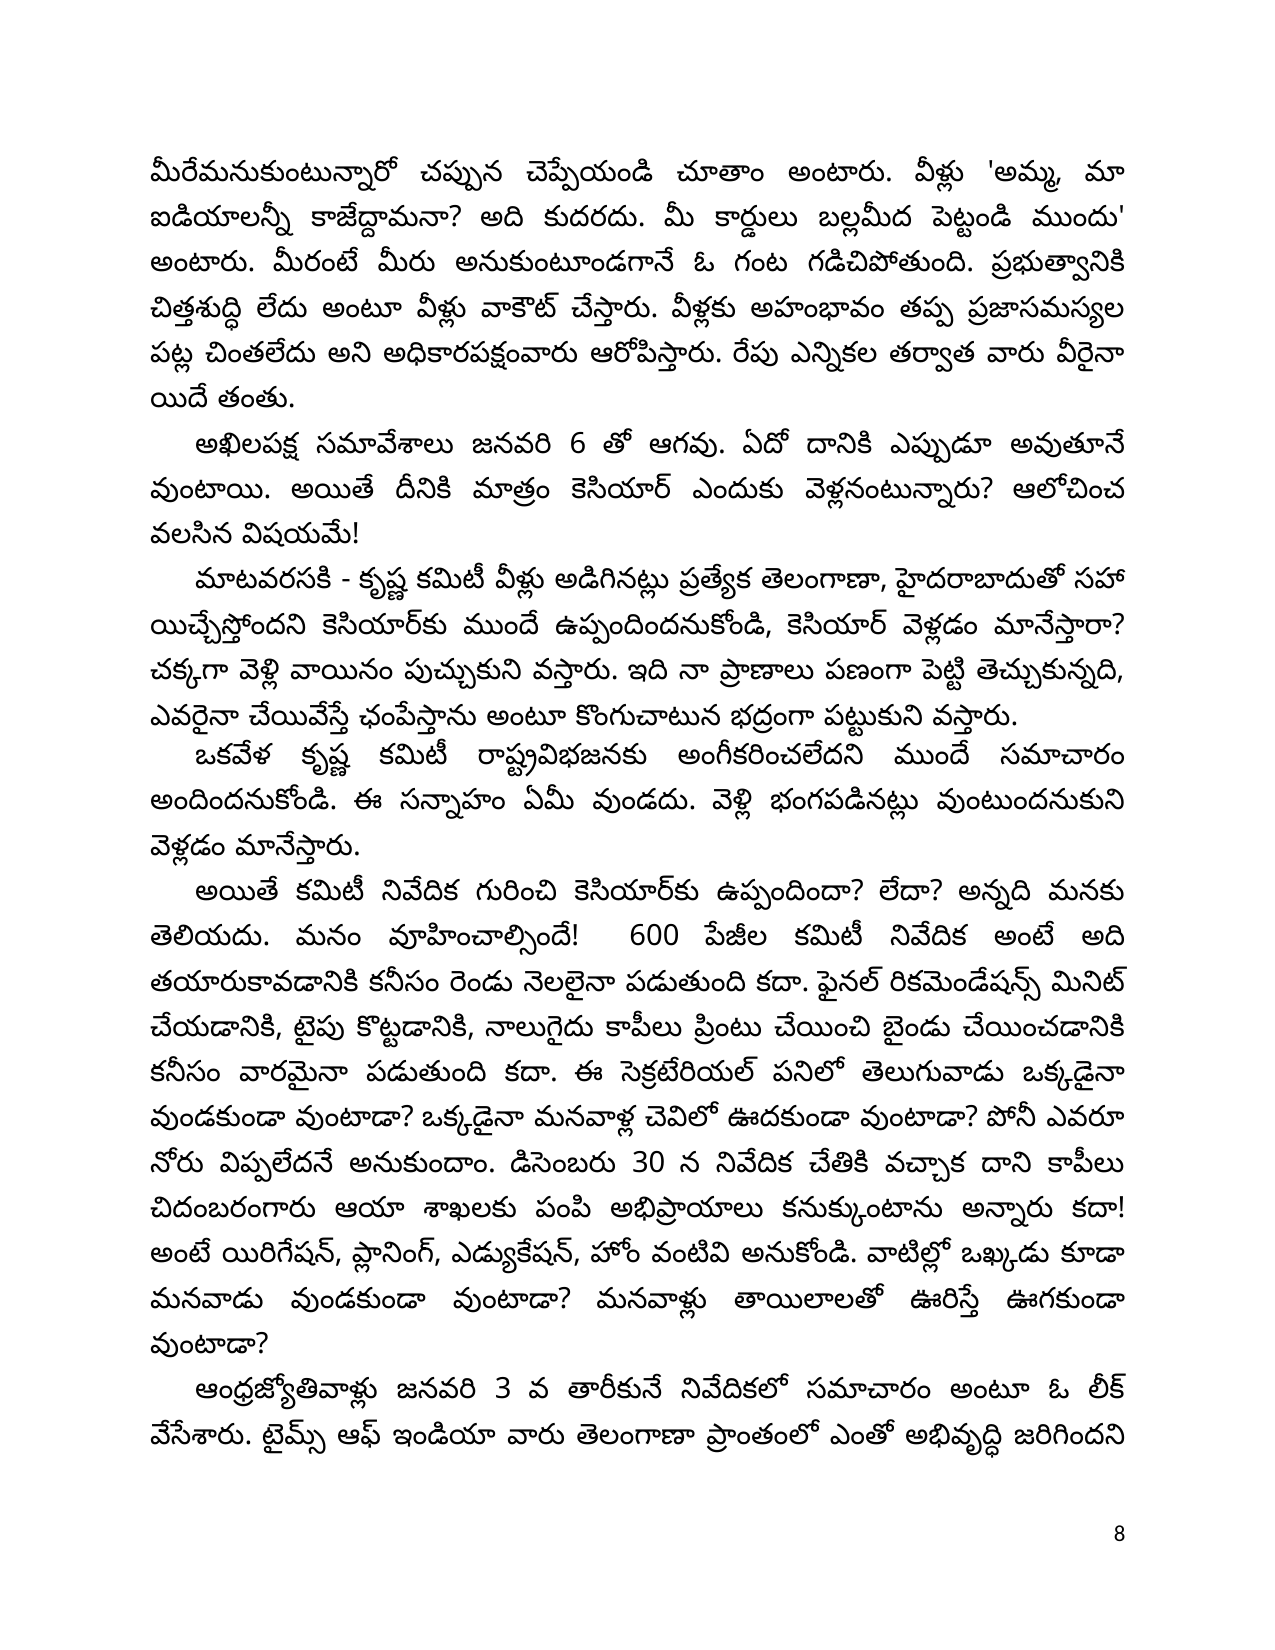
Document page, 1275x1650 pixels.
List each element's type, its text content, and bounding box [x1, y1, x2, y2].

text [150, 1368, 1125, 1458]
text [150, 150, 1125, 422]
text ఒకవేళ కృష్ణ కమిటీ రాష్ట్రవిభజనకు అంగీకరించలేదని ముందే సమాచారం అందిందనుకోండి. ఈ సన్నాహం ఏమీ వుండదు. వెళ్లి భంగపడినట్లు వుంటుందనుకుని వెళ్లడం మానేస్తారు. [150, 739, 1125, 869]
text అయితే కమిటీ నివేదిక గురించి కెసియార్‌కు ఉప్పందిందా? లేదా? అన్నది మనకు తెలియదు. మనం వూహించాల్సిందే! 600 పేజీల కమిటీ నివేదిక అంటే అది తయారుకావడానికి కనీసం రెండు నెలలైనా పడుతుంది కదా. ఫైనల్‌ రికమెండేషన్స్‌ మినిట్‌ చేయడానికి, టైపు కొట్టడానికి, నాలుగైదు కాపీలు ప్రింటు చేయించి బైండు చేయించడానికి కనీసం వారమైనా పడుతుంది కదా. ఈ సెక్రటేరియల్‌ పనిలో తెలుగువాడు ఒక్కడైనా వుండకుండా వుంటాడా? ఒక్కడైనా మనవాళ్ల చెవిలో ఊదకుండా వుంటాడా? పోనీ ఎవరూ నోరు విప్పలేదనే అనుకుందాం. డిసెంబరు 30 న నివేదిక చేతికి వచ్చాక దాని కాపీలు చిదంబరంగారు ఆయా శాఖలకు పంపి అభిప్రాయాలు కనుక్కుంటాను అన్నారు కదా! అంటే యిరిగేషన్‌, ప్లానింగ్‌, ఎడ్యుకేషన్‌, హోం వంటివి అనుకోండి. వాటిల్లో ఒఖ్కడు కూడా మనవాడు వుండకుండా వుంటాడా? మనవాళ్లు తాయిలాలతో ఊరిస్తే ఊగకుండా వుంటాడా? [150, 869, 1125, 1368]
text అఖిలపక్ష సమావేశాలు జనవరి 6 తో ఆగవు. ఏదో దానికి ఎప్పుడూ అవుతూనే వుంటాయి. అయితే దీనికి మాత్రం కెసియార్‌ ఎందుకు వెళ్లనంటున్నారు? ఆలోచించ వలసిన విషయమే! [150, 422, 1125, 558]
text మాటవరసకి - కృష్ణ కమిటీ వీళ్లు అడిగినట్లు ప్రత్యేక తెలంగాణా, హైదరాబాదుతో సహా యిచ్చేస్తోందని కెసియార్‌కు ముందే ఉప్పందిందనుకోండి, కెసియార్‌ వెళ్లడం మానేస్తారా? చక్కగా వెళ్లి వాయినం పుచ్చుకుని వస్తారు. ఇది నా ప్రాణాలు పణంగా పెట్టి తెచ్చుకున్నది, ఎవరైనా చేయివేస్తే ఛంపేస్తాను అంటూ కొంగుచాటున భద్రంగా పట్టుకుని వస్తారు. [150, 558, 1125, 739]
